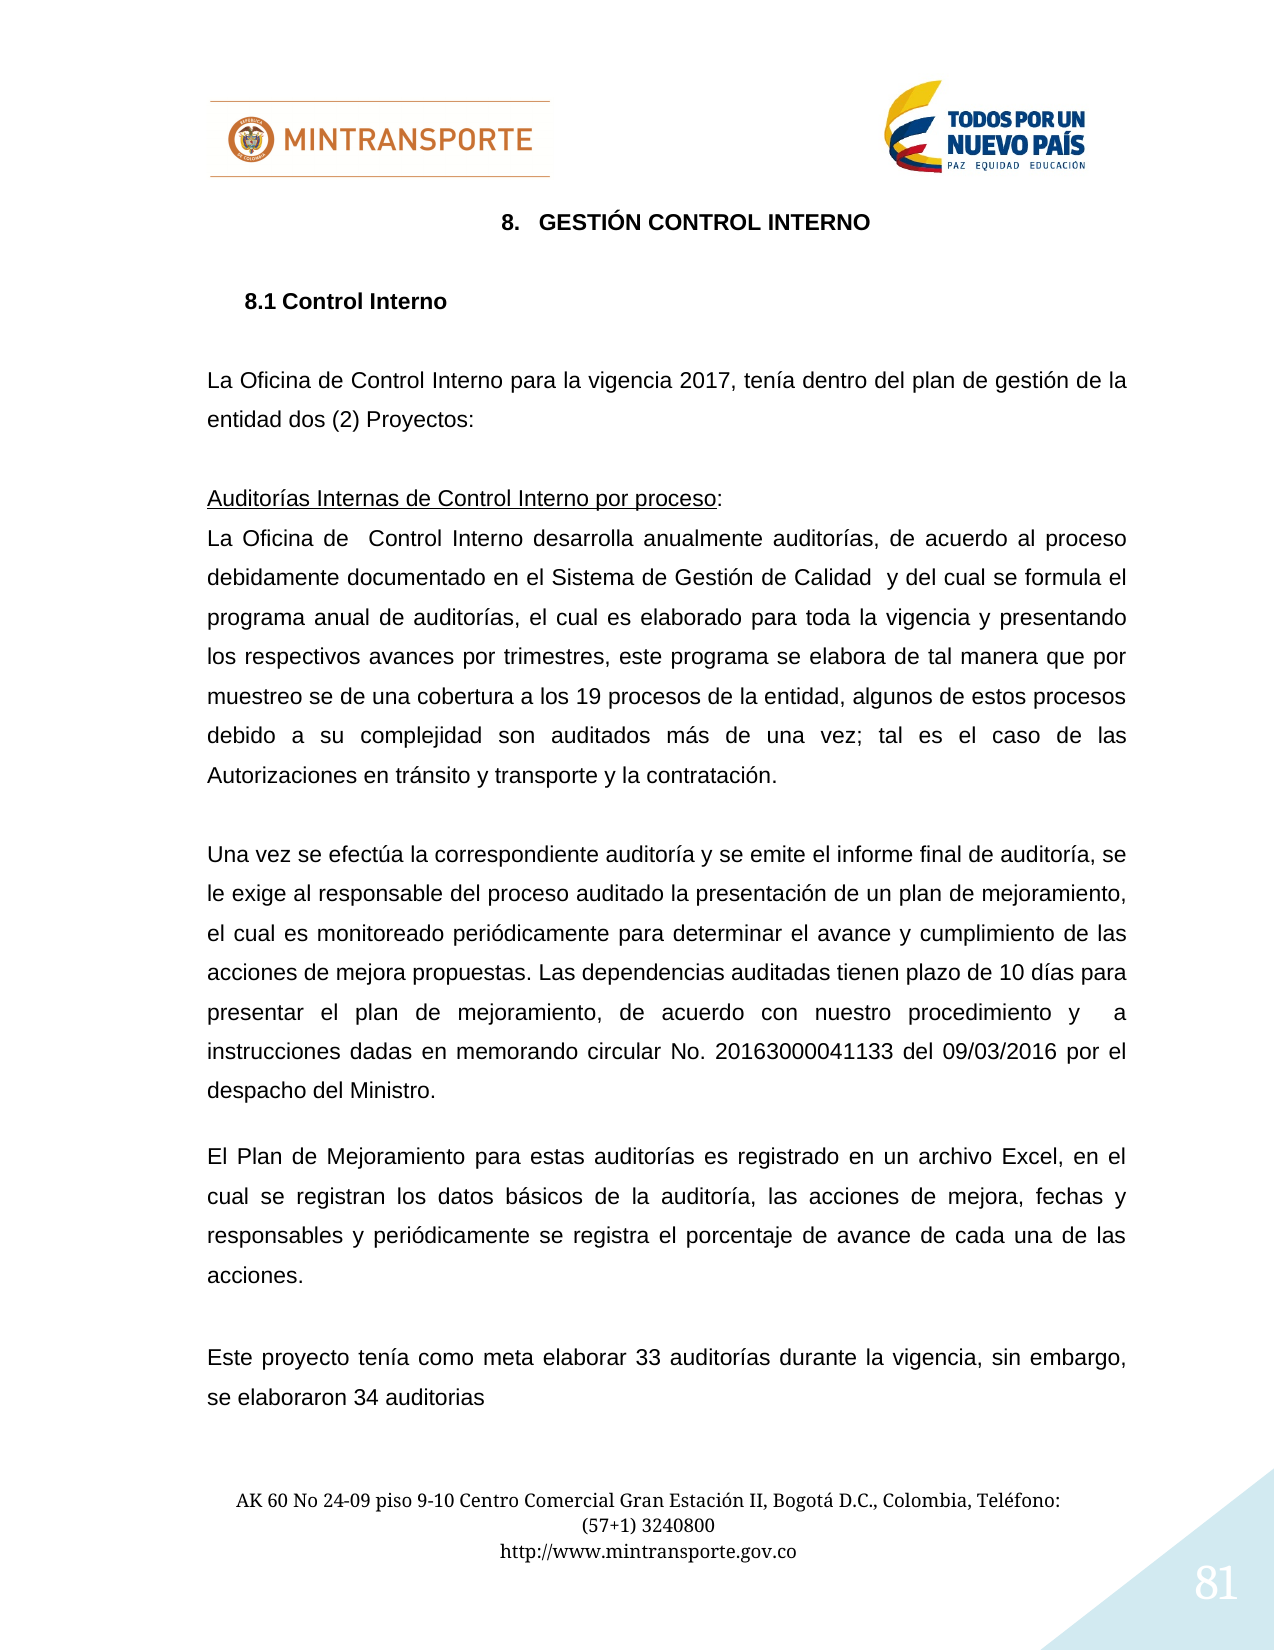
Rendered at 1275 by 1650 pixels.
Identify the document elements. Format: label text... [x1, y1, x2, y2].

text Auditorías Internas de Control Interno por proceso: [207, 485, 1127, 512]
picture [878, 73, 1093, 180]
text La Oficina de Control Interno para la vigencia 2017, tenía dentro del plan de gestión de la entidad dos (2) Proyectos: [207, 367, 1127, 433]
text Este proyecto tenía como meta elaborar 33 auditorías durante la vigencia, sin embargo, se elaboraron 34 auditorias [207, 1344, 1127, 1410]
text El Plan de Mejoramiento para estas auditorías es registrado en un archivo Excel, en el cual se registran los datos básicos de la auditoría, las acciones de mejora, fechas y responsables y periódicamente se registra el porcentaje de avance de cada una de las acciones. [207, 1143, 1127, 1288]
text La Oficina de Control Interno desarrolla anualmente auditorías, de acuerdo al proceso debidamente documentado en el Sistema de Gestión de Calidad y del cual se formula el programa anual de auditorías, el cual es elaborado para toda la vigencia y presentando los respectivos avances por trimestres, este programa se elabora de tal manera que por muestreo se de una cobertura a los 19 procesos de la entidad, algunos de estos procesos debido a su complejidad son auditados más de una vez; tal es el caso de las Autorizaciones en tránsito y transporte y la contratación. [207, 525, 1127, 788]
subtitle Control Interno [244, 288, 1127, 314]
picture [206, 97, 554, 180]
text Una vez se efectúa la correspondiente auditoría y se emite el informe final de auditoría, se le exige al responsable del proceso auditado la presentación de un plan de mejoramiento, el cual es monitoreado periódicamente para determinar el avance y cumplimiento de las acciones de mejora propuestas. Las dependencias auditadas tienen plazo de 10 días para presentar el plan de mejoramiento, de acuerdo con nuestro procedimiento y a instrucciones dadas en memorando circular No. 20163000041133 del 09/03/2016 por el despacho del Ministro. [207, 841, 1127, 1104]
subtitle GESTIÓN CONTROL INTERNO [244, 209, 1127, 235]
